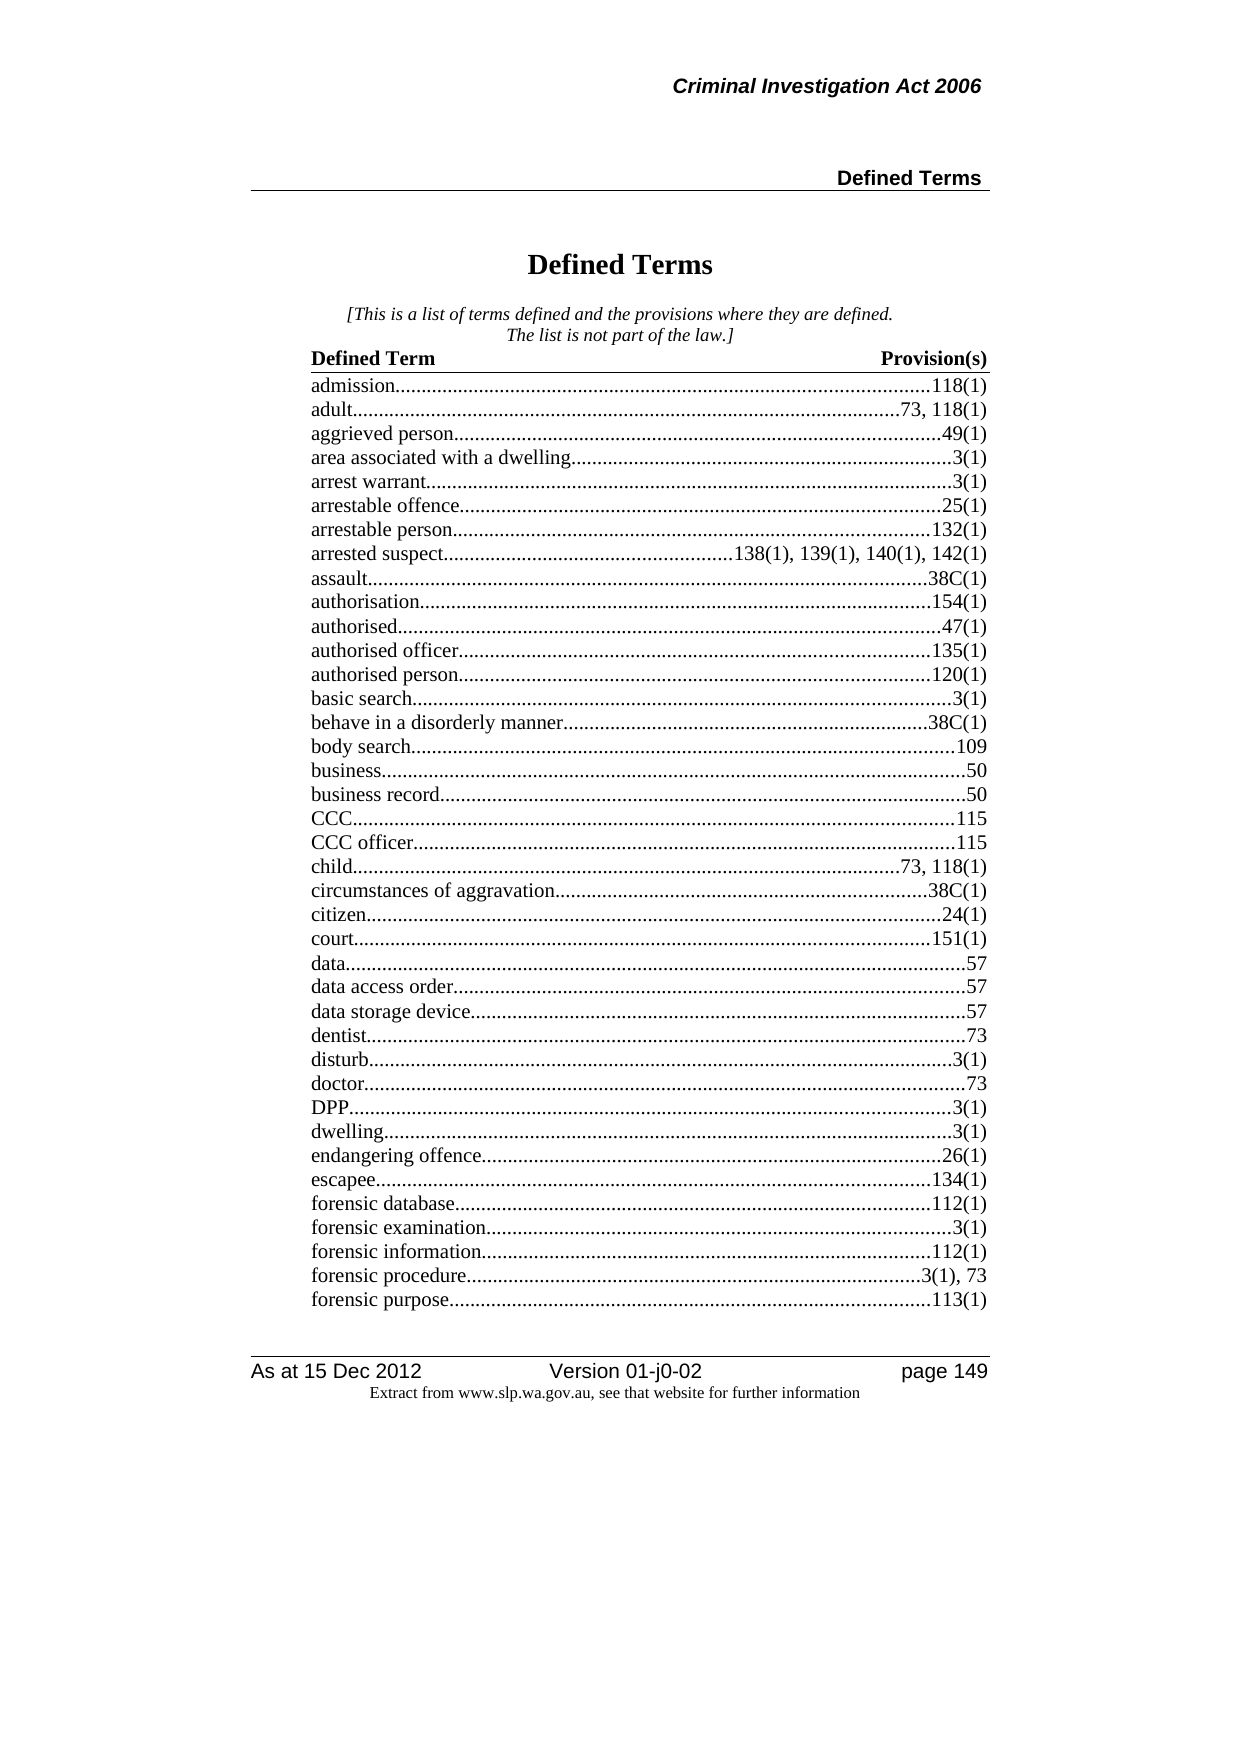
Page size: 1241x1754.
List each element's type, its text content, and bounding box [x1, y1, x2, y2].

text authorised officer 135(1) [311, 638, 929, 662]
text endangering offence 26(1) [311, 1143, 929, 1167]
text authorised 47(1) [311, 613, 929, 638]
text data access order 57 [311, 974, 929, 998]
text disturb 3(1) [311, 1047, 929, 1071]
text circumstances of aggravation 38C(1) [311, 878, 929, 902]
text forensic procedure 3(1), 73 [311, 1263, 929, 1287]
text aggrieved person 49(1) [311, 421, 929, 445]
text business record 50 [311, 782, 929, 806]
text arrestable offence 25(1) [311, 493, 929, 517]
text arrestable person 132(1) [311, 517, 929, 541]
text data storage device 57 [311, 998, 929, 1023]
text data 57 [311, 950, 929, 974]
subtitle Defined Terms [251, 247, 990, 281]
text business 50 [311, 758, 929, 782]
text arrested suspect 138(1), 139(1), 140(1), 142(1) [311, 541, 929, 565]
text Defined Term Provision(s) [311, 346, 990, 372]
text forensic information 112(1) [311, 1239, 929, 1263]
text escapee 134(1) [311, 1167, 929, 1191]
text DPP 3(1) [311, 1095, 929, 1119]
text dentist 73 [311, 1023, 929, 1047]
text authorised person 120(1) [311, 662, 929, 686]
text area associated with a dwelling 3(1) [311, 445, 929, 469]
text CCC officer 115 [311, 830, 929, 854]
text child 73, 118(1) [311, 854, 929, 878]
text doctor 73 [311, 1071, 929, 1095]
text behave in a disorderly manner 38C(1) [311, 710, 929, 734]
text forensic purpose 113(1) [311, 1287, 929, 1311]
text arrest warrant 3(1) [311, 469, 929, 493]
text forensic examination 3(1) [311, 1215, 929, 1239]
text adult 73, 118(1) [311, 397, 929, 421]
text authorisation 154(1) [311, 589, 929, 613]
text assault 38C(1) [311, 565, 929, 589]
text court 151(1) [311, 926, 929, 950]
text CCC 115 [311, 806, 929, 830]
text dwelling 3(1) [311, 1119, 929, 1143]
text body search 109 [311, 734, 929, 758]
text basic search 3(1) [311, 686, 929, 710]
text citizen 24(1) [311, 902, 929, 926]
text forensic database 112(1) [311, 1191, 929, 1215]
text [This is a list of terms defined and the provisions where they are defined. The list is not part of the law.] [339, 303, 901, 346]
text admission 118(1) [311, 373, 929, 397]
